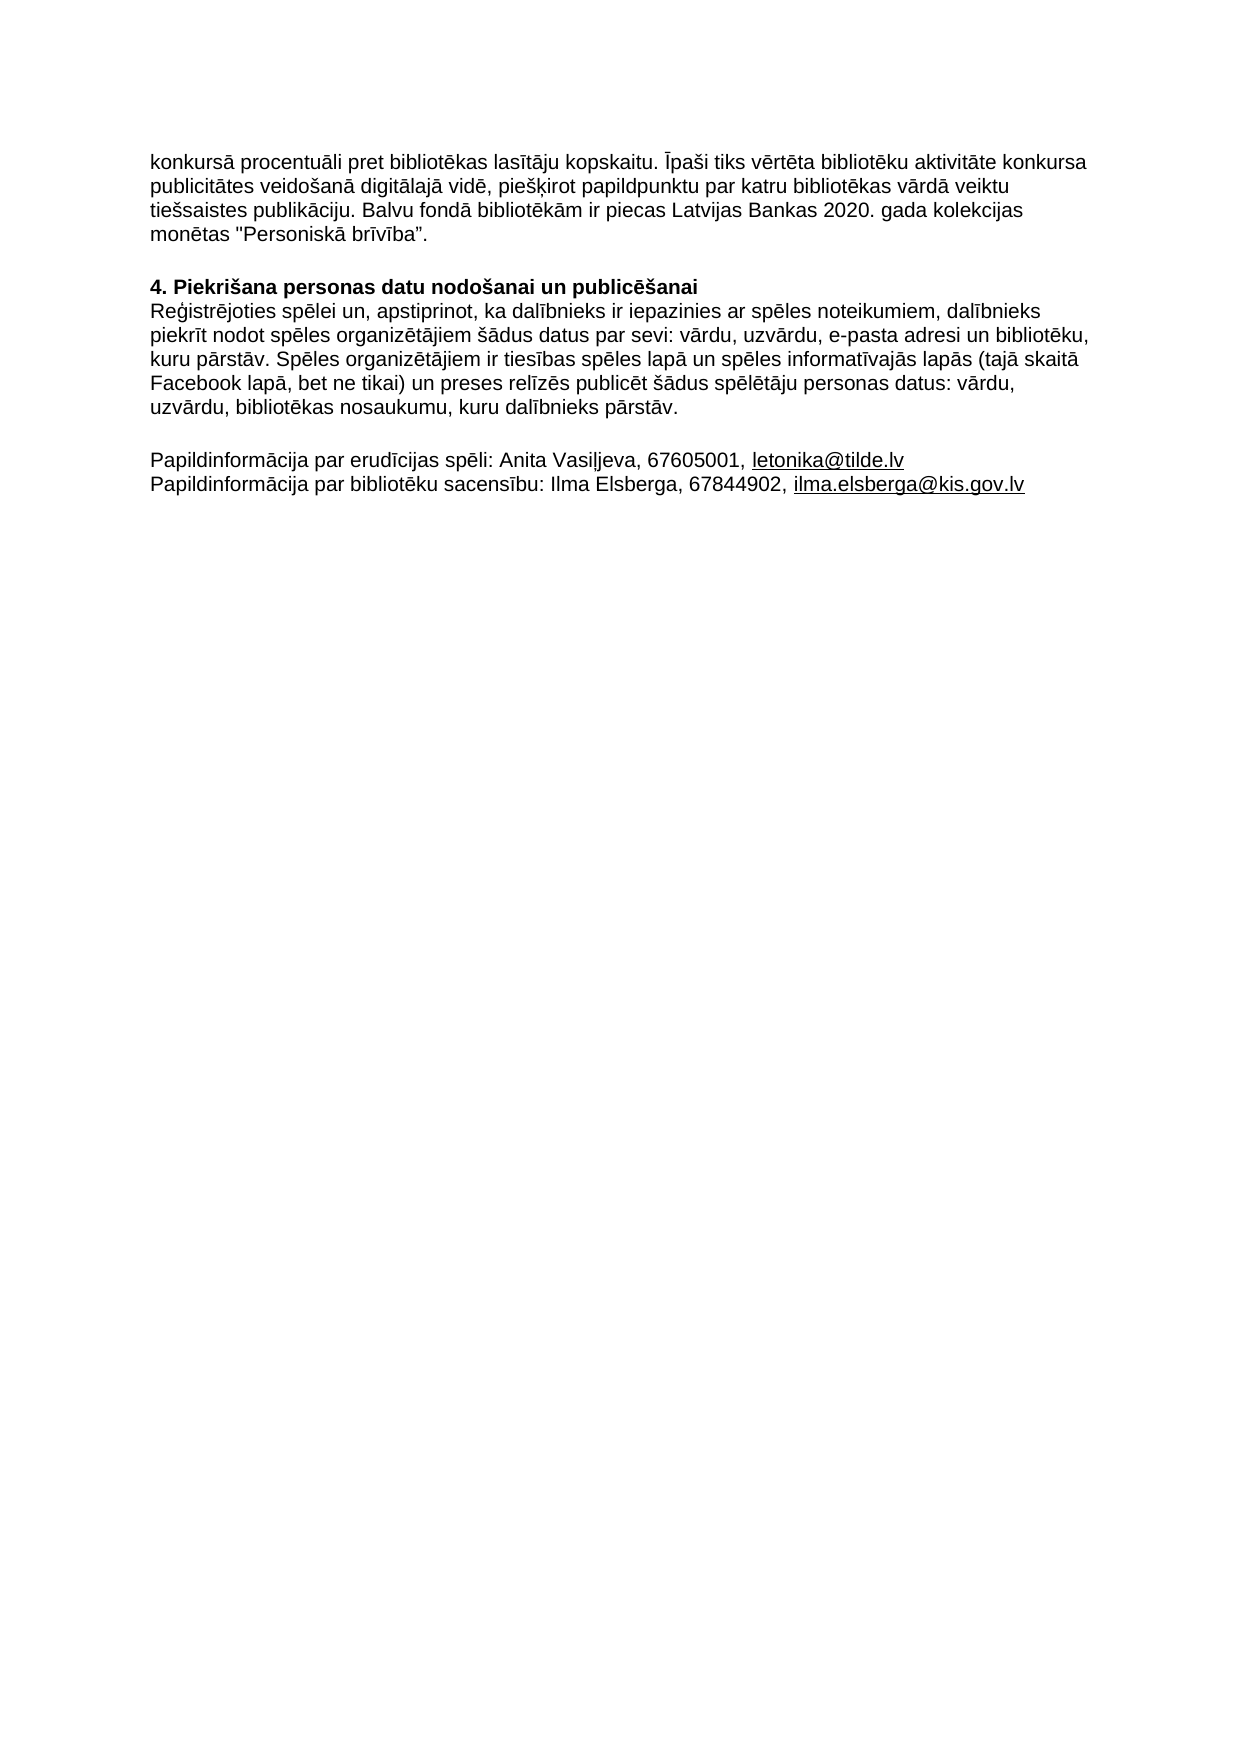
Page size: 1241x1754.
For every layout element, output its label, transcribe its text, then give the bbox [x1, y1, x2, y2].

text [150, 150, 1090, 246]
text 4. Piekrišana personas datu nodošanai un publicēšanai Reģistrējoties spēlei un, apstiprinot, ka dalībnieks ir iepazinies ar spēles noteikumiem, dalībnieks piekrīt nodot spēles organizētājiem šādus datus par sevi: vārdu, uzvārdu, e-pasta adresi un bibliotēku, kuru pārstāv. Spēles organizētājiem ir tiesības spēles lapā un spēles informatīvajās lapās (tajā skaitā Facebook lapā, bet ne tikai) un preses relīzēs publicēt šādus spēlētāju personas datus: vārdu, uzvārdu, bibliotēkas nosaukumu, kuru dalībnieks pārstāv. [150, 275, 1090, 419]
text Papildinformācija par erudīcijas spēli: Anita Vasiļjeva, 67605001, letonika@tilde.lv Papildinformācija par bibliotēku sacensību: Ilma Elsberga, 67844902, ilma.elsberga@kis.gov.lv [150, 448, 1090, 496]
